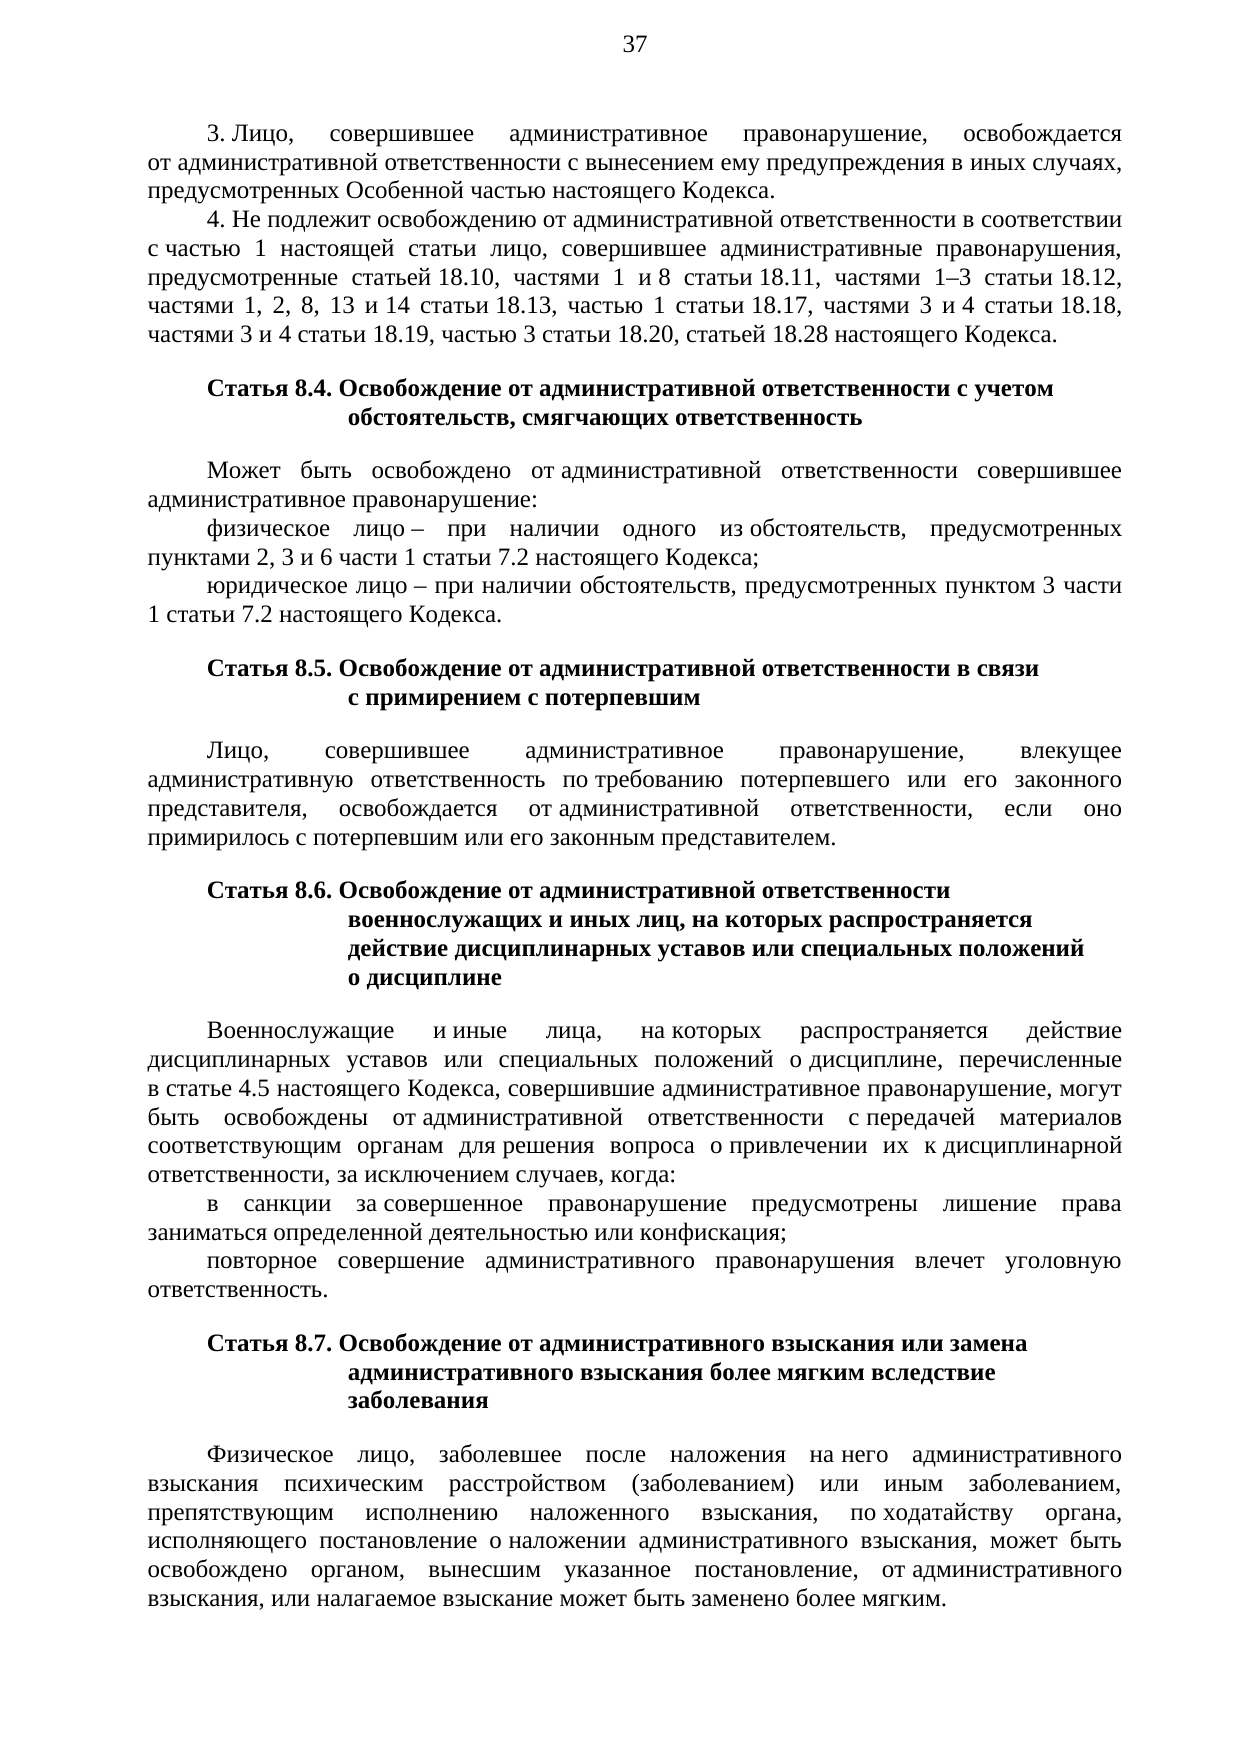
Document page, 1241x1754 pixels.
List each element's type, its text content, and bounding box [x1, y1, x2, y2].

text Может быть освобождено от административной ответственности совершившее административное правонарушение: [147, 456, 1122, 513]
text Статья 8.5. Освобождение от административной ответственности в связи с примирением с потерпевшим [207, 653, 1122, 711]
text Военнослужащие и иные лица, на которых распространяется действие дисциплинарных уставов или специальных положений о дисциплине, перечисленные в статье 4.5 настоящего Кодекса, совершившие административное правонарушение, могут быть освобождены от административной ответственности с передачей материалов соответствующим органам для решения вопроса о привлечении их к дисциплинарной ответственности, за исключением случаев, когда: [147, 1016, 1122, 1188]
text повторное совершение административного правонарушения влечет уголовную ответственность. [147, 1246, 1122, 1303]
text Физическое лицо, заболевшее после наложения на него административного взыскания психическим расстройством (заболеванием) или иным заболеванием, препятствующим исполнению наложенного взыскания, по ходатайству органа, исполняющего постановление о наложении административного взыскания, может быть освобождено органом, вынесшим указанное постановление, от административного взыскания, или налагаемое взыскание может быть заменено более мягким. [147, 1439, 1122, 1612]
text в санкции за совершенное правонарушение предусмотрены лишение права заниматься определенной деятельностью или конфискация; [147, 1188, 1122, 1246]
text Статья 8.7. Освобождение от административного взыскания или замена административного взыскания более мягким вследствие заболевания [207, 1328, 1122, 1414]
text 3. Лицо, совершившее административное правонарушение, освобождается от административной ответственности с вынесением ему предупреждения в иных случаях, предусмотренных Особенной частью настоящего Кодекса. [147, 118, 1122, 204]
text Статья 8.6. Освобождение от административной ответственности военнослужащих и иных лиц, на которых распространяется действие дисциплинарных уставов или специальных положений о дисциплине [207, 876, 1122, 991]
text Лицо, совершившее административное правонарушение, влекущее административную ответственность по требованию потерпевшего или его законного представителя, освобождается от административной ответственности, если оно примирилось с потерпевшим или его законным представителем. [147, 736, 1122, 851]
text 4. Не подлежит освобождению от административной ответственности в соответствии с частью 1 настоящей статьи лицо, совершившее административные правонарушения, предусмотренные статьей 18.10, частями 1 и 8 статьи 18.11, частями 1–3 статьи 18.12, частями 1, 2, 8, 13 и 14 статьи 18.13, частью 1 статьи 18.17, частями 3 и 4 статьи 18.18, частями 3 и 4 статьи 18.19, частью 3 статьи 18.20, статьей 18.28 настоящего Кодекса. [147, 204, 1122, 348]
text физическое лицо – при наличии одного из обстоятельств, предусмотренных пунктами 2, 3 и 6 части 1 статьи 7.2 настоящего Кодекса; [147, 513, 1122, 571]
text Статья 8.4. Освобождение от административной ответственности с учетом обстоятельств, смягчающих ответственность [207, 373, 1122, 431]
text юридическое лицо – при наличии обстоятельств, предусмотренных пунктом 3 части 1 статьи 7.2 настоящего Кодекса. [147, 571, 1122, 628]
